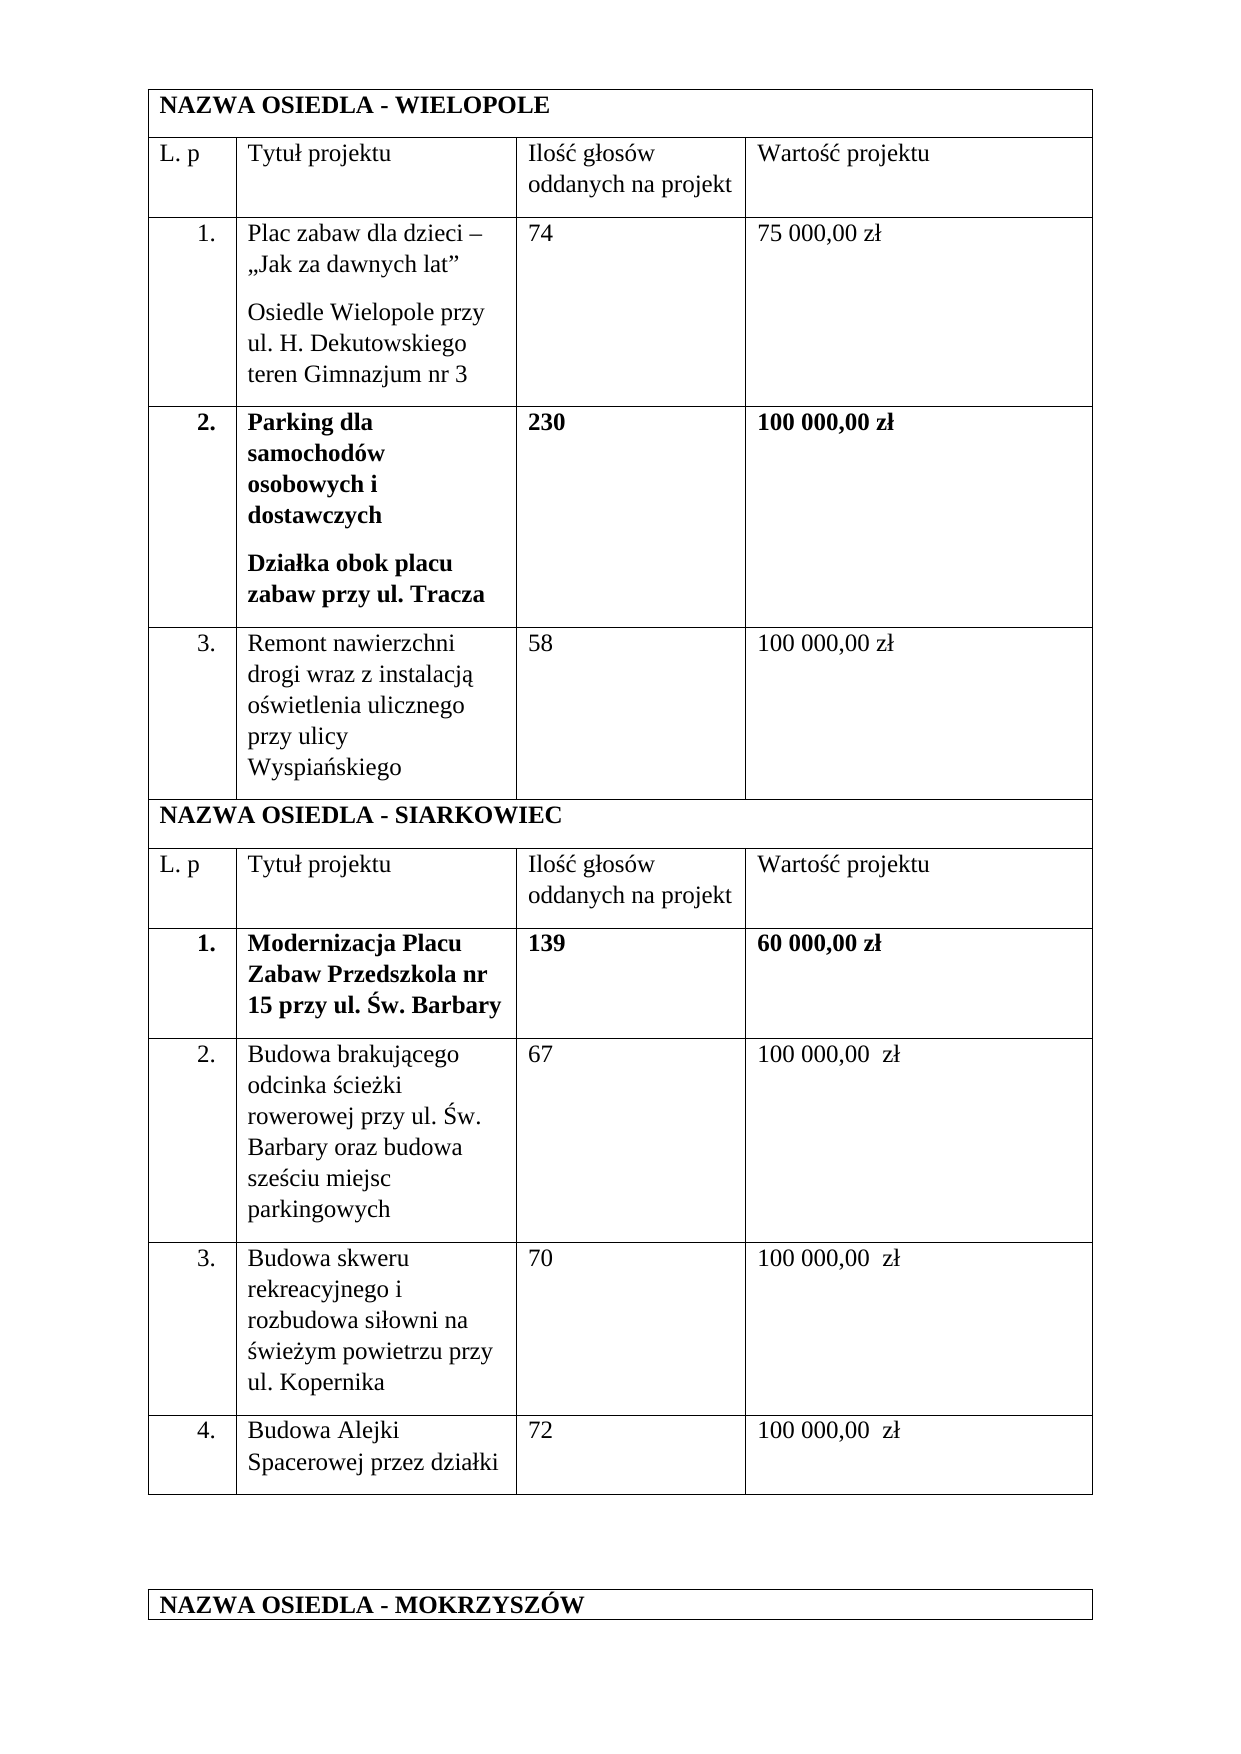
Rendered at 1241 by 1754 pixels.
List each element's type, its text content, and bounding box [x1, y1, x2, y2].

table_cell 75 000,00 zł [746, 218, 1092, 406]
table_cell Budowa brakującego odcinka ścieżki rowerowej przy ul. Św. Barbary oraz budowa sześciu miejsc parkingowych [237, 1039, 516, 1242]
table_cell Tytuł projektu [237, 138, 516, 217]
table_cell 100 000,00 zł [746, 628, 1092, 799]
table_cell Wartość projektu [746, 849, 1092, 927]
table_cell Parking dla samochodów osobowych i dostawczych Działka obok placu zabaw przy ul. Tracza [237, 407, 516, 627]
table_cell NAZWA OSIEDLA - SIARKOWIEC [149, 800, 1092, 848]
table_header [149, 1590, 1092, 1619]
table_cell 67 [517, 1039, 745, 1242]
table_cell [149, 628, 236, 799]
table_cell 100 000,00 zł [746, 1243, 1092, 1414]
table_header NAZWA OSIEDLA - WIELOPOLE [149, 90, 1092, 137]
table_cell 70 [517, 1243, 745, 1414]
table_cell Plac zabaw dla dzieci – „Jak za dawnych lat” Osiedle Wielopole przy ul. H. Dekutowskiego teren Gimnazjum nr 3 [237, 218, 516, 406]
table_cell 58 [517, 628, 745, 799]
table_cell 100 000,00 zł [746, 1416, 1092, 1494]
table_cell Budowa skweru rekreacyjnego i rozbudowa siłowni na świeżym powietrzu przy ul. Kopernika [237, 1243, 516, 1414]
table_cell Wartość projektu [746, 138, 1092, 217]
table_cell Budowa Alejki Spacerowej przez działki [237, 1416, 516, 1494]
table_cell Ilość głosów oddanych na projekt [517, 849, 745, 927]
table_cell 74 [517, 218, 745, 406]
table_cell 60 000,00 zł [746, 929, 1092, 1038]
table_cell L. p [149, 138, 236, 217]
table_cell Remont nawierzchni drogi wraz z instalacją oświetlenia ulicznego przy ulicy Wyspiańskiego [237, 628, 516, 799]
table_cell Ilość głosów oddanych na projekt [517, 138, 745, 217]
table_cell Modernizacja Placu Zabaw Przedszkola nr 15 przy ul. Św. Barbary [237, 929, 516, 1038]
table_cell 100 000,00 zł [746, 407, 1092, 627]
table_cell [149, 929, 236, 1038]
table_cell [149, 1243, 236, 1414]
table_cell 72 [517, 1416, 745, 1494]
table_cell [149, 1416, 236, 1494]
table_cell [149, 407, 236, 627]
table_cell L. p [149, 849, 236, 927]
table_cell 230 [517, 407, 745, 627]
table_cell Tytuł projektu [237, 849, 516, 927]
table_cell 139 [517, 929, 745, 1038]
table_cell 100 000,00 zł [746, 1039, 1092, 1242]
table_cell [149, 1039, 236, 1242]
table_cell [149, 218, 236, 406]
